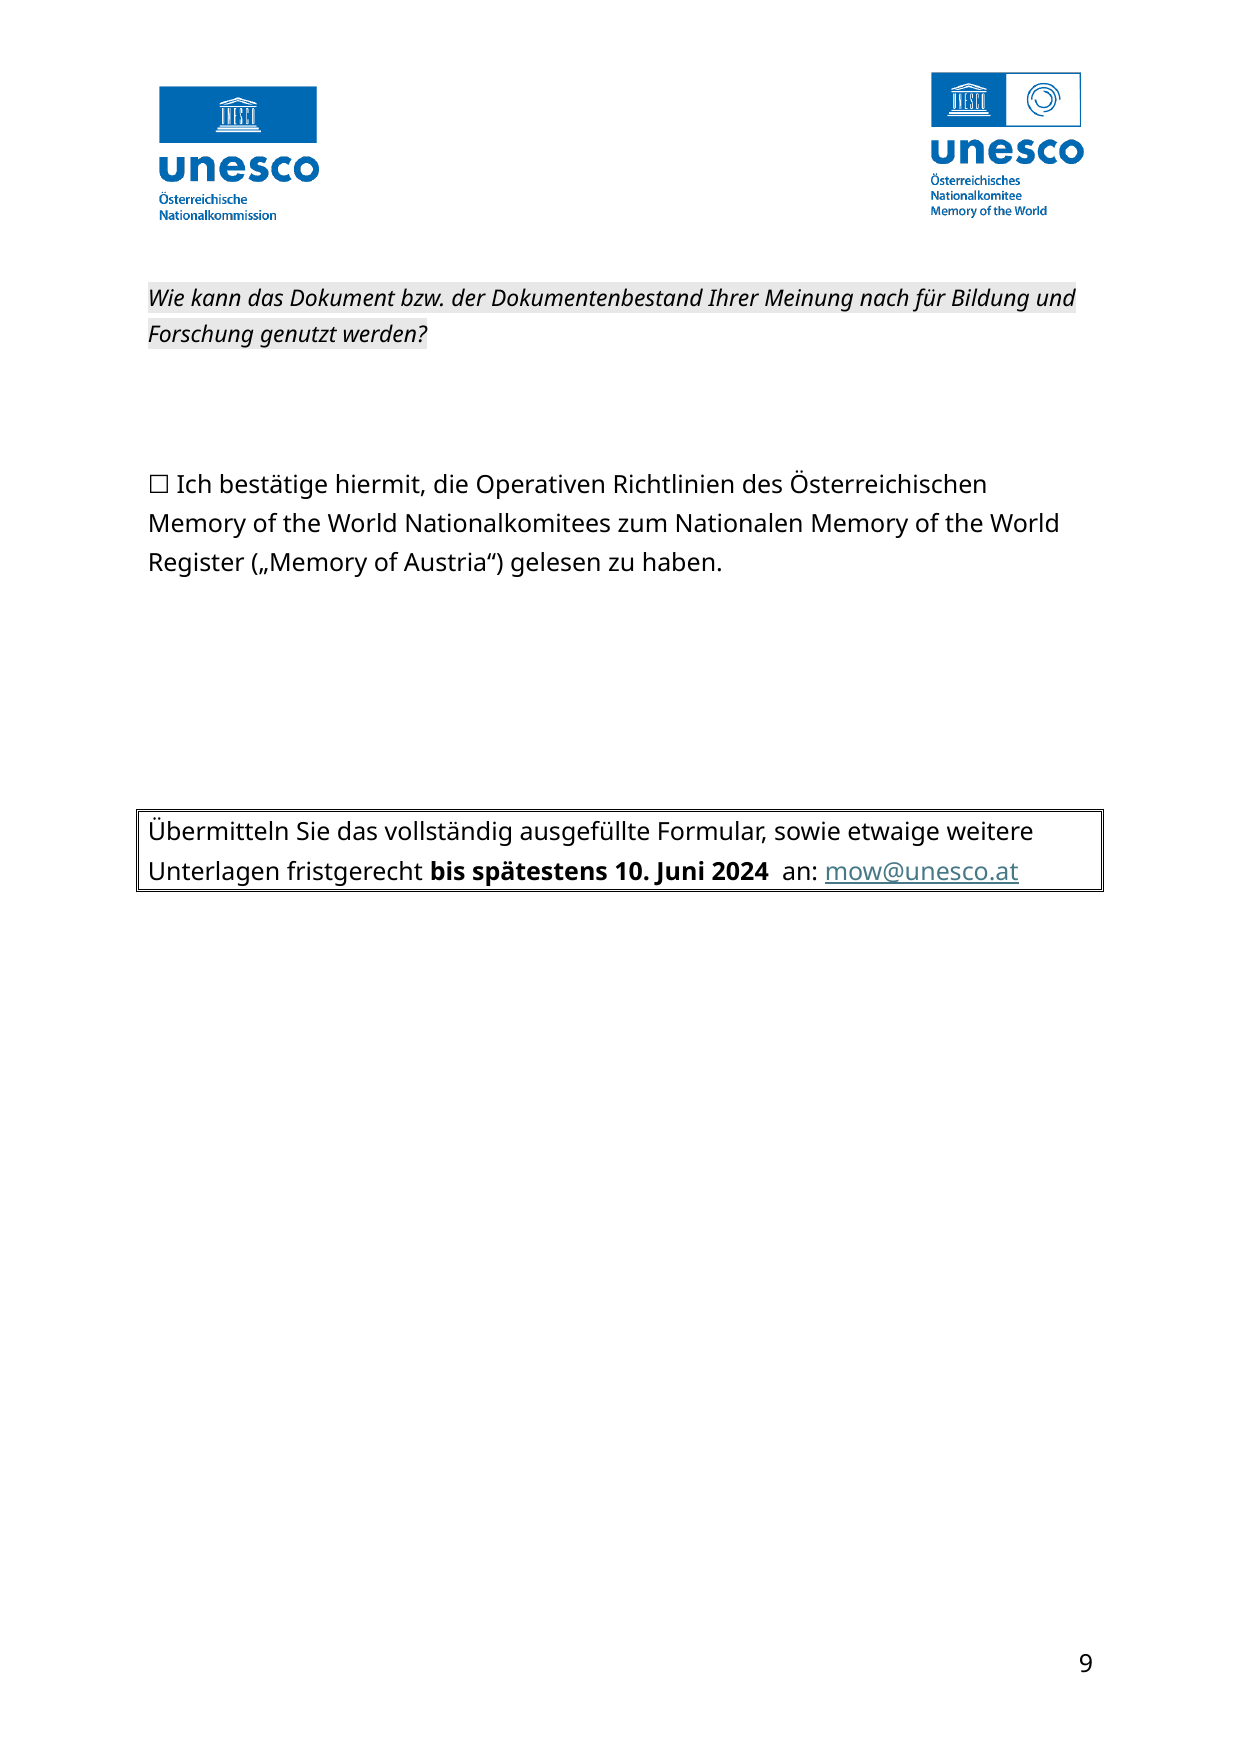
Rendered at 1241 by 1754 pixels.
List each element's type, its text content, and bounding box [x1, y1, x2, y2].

text Übermitteln Sie das vollständig ausgefüllte Formular, sowie etwaige weitere Unterlagen fristgerecht bis spätestens 10. Juni 2024 an: mow@unesco.at [139, 812, 1101, 889]
text Ich bestätige hiermit, die Operativen Richtlinien des Österreichischen Memory of the World Nationalkomitees zum Nationalen Memory of the World Register („Memory of Austria“) gelesen zu haben. [148, 466, 1093, 579]
picture [919, 60, 1093, 227]
picture [147, 73, 329, 232]
